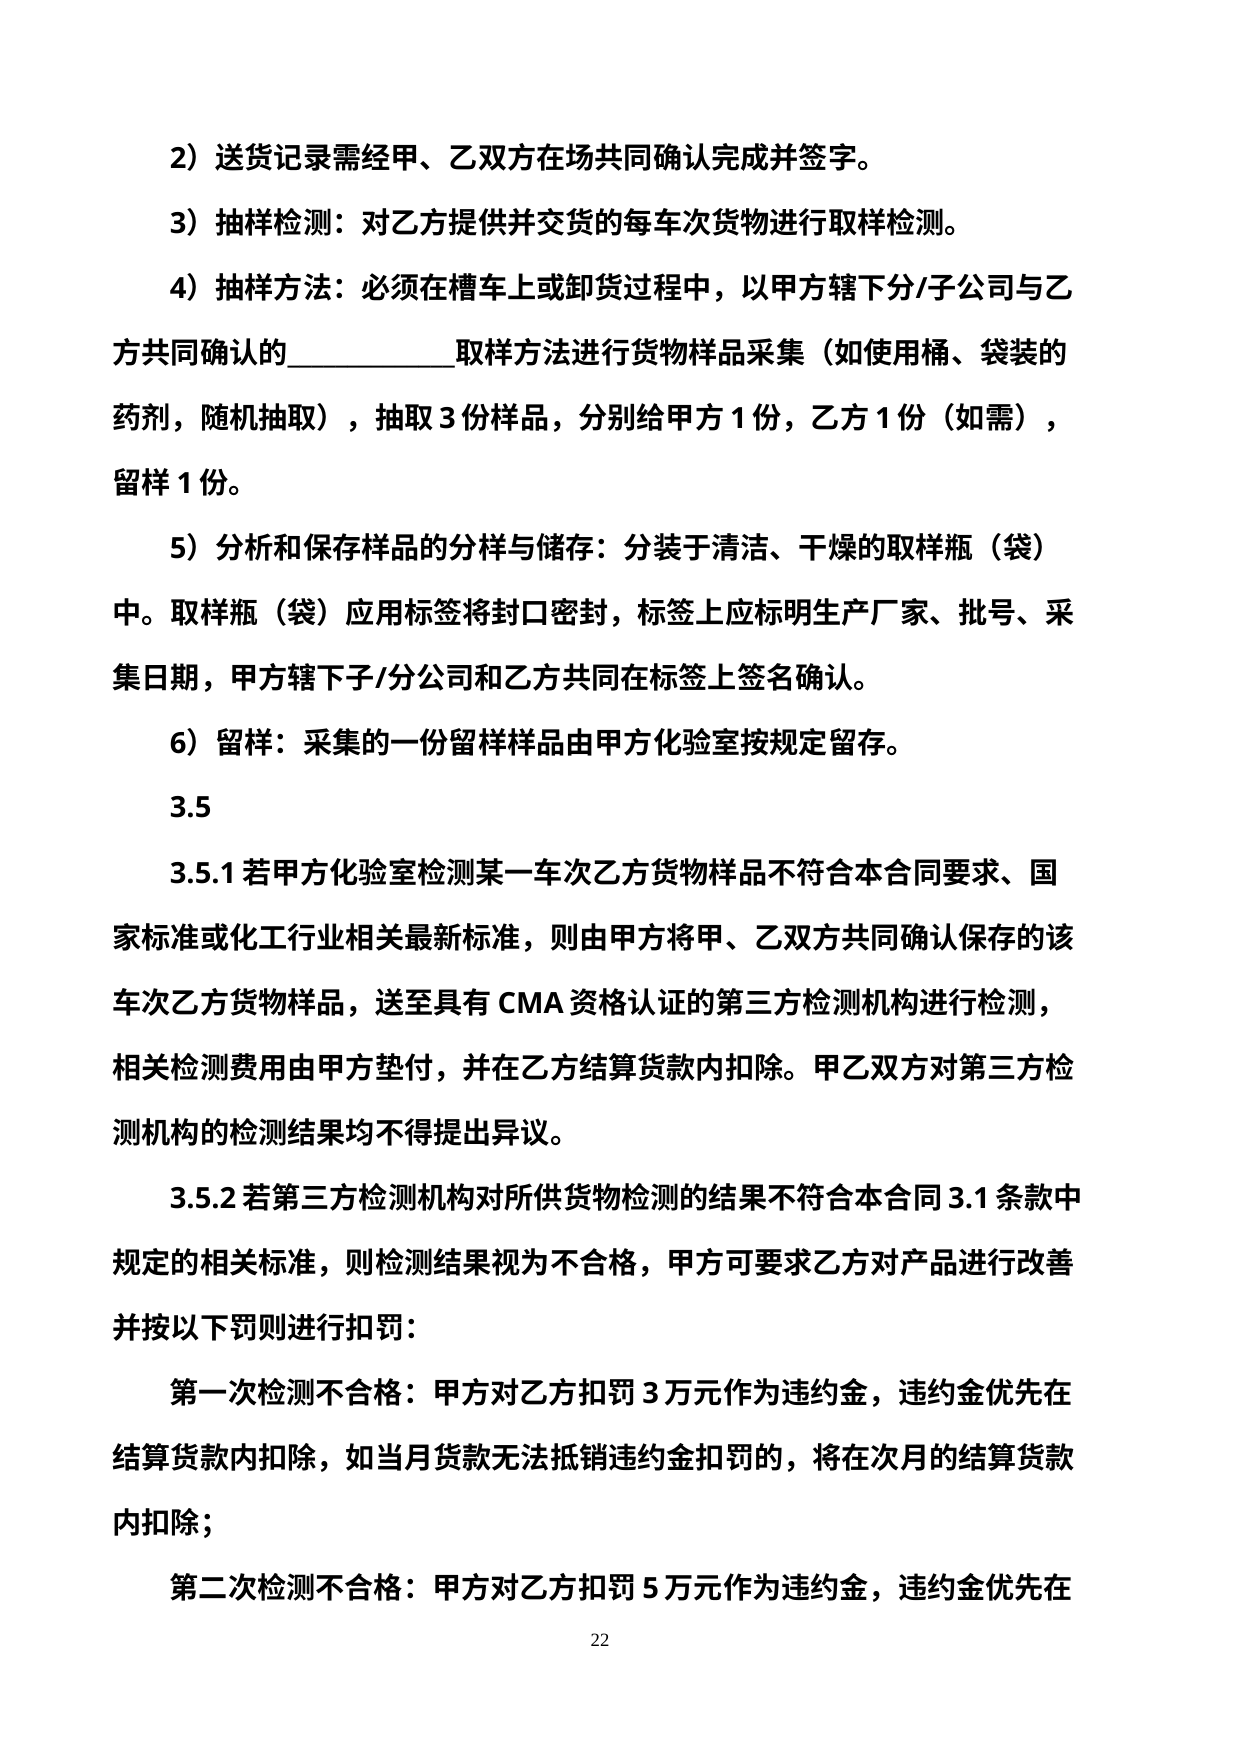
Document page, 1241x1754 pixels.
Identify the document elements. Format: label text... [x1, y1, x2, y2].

text 3.5.1若甲方化验室检测某一车次乙方货物样品不符合本合同要求、国家标准或化工行业相关最新标准，则由甲方将甲、乙双方共同确认保存的该车次乙方货物样品，送至具有CMA资格认证的第三方检测机构进行检测，相关检测费用由甲方垫付，并在乙方结算货款内扣除。甲乙双方对第三方检测机构的检测结果均不得提出异议。 [112, 839, 1087, 1164]
text 2）送货记录需经甲、乙双方在场共同确认完成并签字。 [112, 124, 1087, 189]
text 3）抽样检测：对乙方提供并交货的每车次货物进行取样检测。 [112, 189, 1087, 254]
text 3.5.2若第三方检测机构对所供货物检测的结果不符合本合同3.1条款中规定的相关标准，则检测结果视为不合格，甲方可要求乙方对产品进行改善并按以下罚则进行扣罚： [112, 1164, 1087, 1359]
text 第一次检测不合格：甲方对乙方扣罚3万元作为违约金，违约金优先在结算货款内扣除，如当月货款无法抵销违约金扣罚的，将在次月的结算货款内扣除； [112, 1359, 1087, 1554]
text 3.5 [112, 774, 1087, 839]
text 4）抽样方法：必须在槽车上或卸货过程中，以甲方辖下分/子公司与乙方共同确认的______________取样方法进行货物样品采集（如使用桶、袋装的药剂，随机抽取），抽取3份样品，分别给甲方1份，乙方1份（如需），留样1份。 [112, 254, 1087, 514]
text 6）留样：采集的一份留样样品由甲方化验室按规定留存。 [112, 709, 1087, 774]
text 5）分析和保存样品的分样与储存：分装于清洁、干燥的取样瓶（袋）中。取样瓶（袋）应用标签将封口密封，标签上应标明生产厂家、批号、采集日期，甲方辖下子/分公司和乙方共同在标签上签名确认。 [112, 514, 1087, 709]
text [112, 1554, 1087, 1619]
